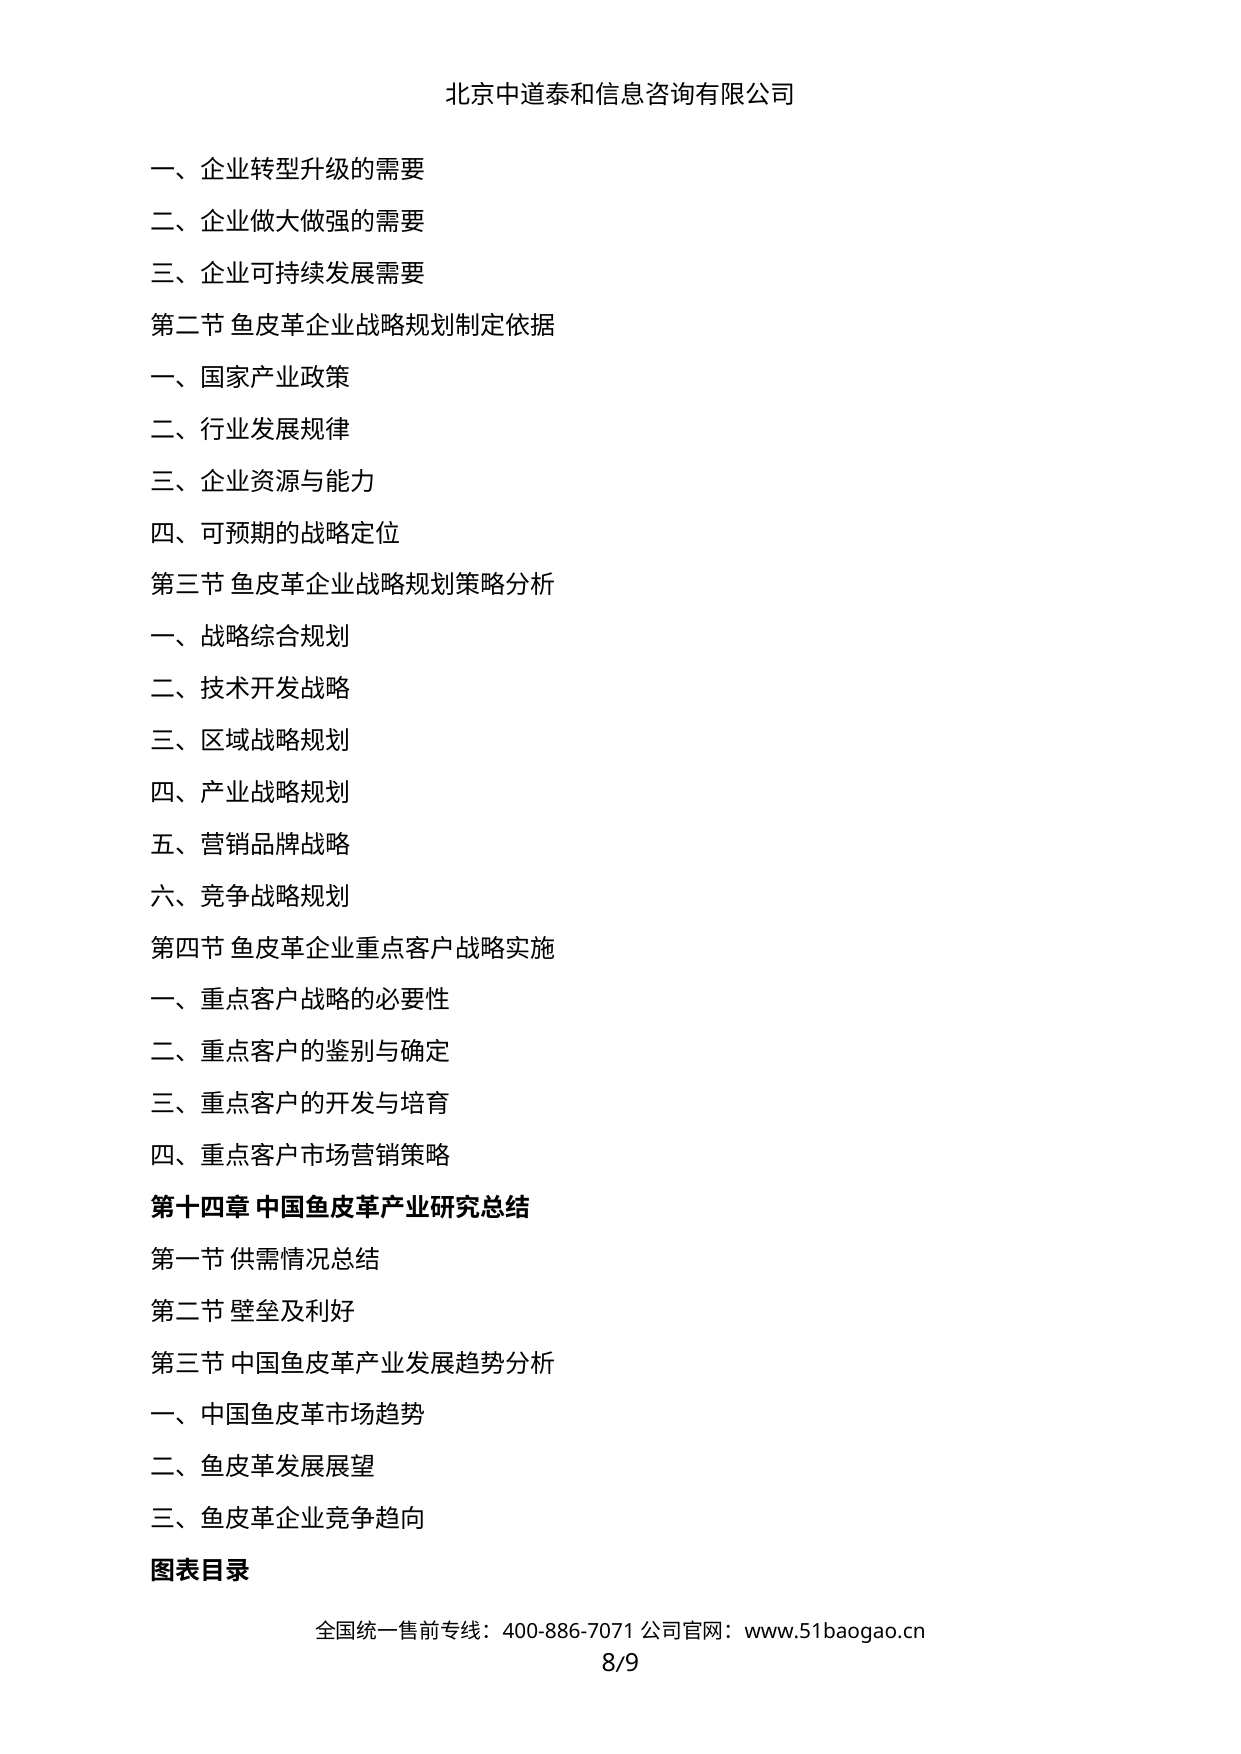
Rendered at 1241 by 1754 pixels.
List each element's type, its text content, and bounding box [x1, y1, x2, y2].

text 二、企业做大做强的需要 [150, 202, 1090, 238]
text 一、企业转型升级的需要 [150, 150, 1090, 186]
text 第三节 鱼皮革企业战略规划策略分析 [150, 565, 1090, 601]
text 二、鱼皮革发展展望 [150, 1447, 1090, 1483]
text 四、可预期的战略定位 [150, 513, 1090, 549]
text 二、技术开发战略 [150, 669, 1090, 705]
text 第十四章 中国鱼皮革产业研究总结 [150, 1187, 1090, 1224]
text 一、中国鱼皮革市场趋势 [150, 1395, 1090, 1431]
text 第三节 中国鱼皮革产业发展趋势分析 [150, 1343, 1090, 1379]
text 一、重点客户战略的必要性 [150, 980, 1090, 1016]
text 三、区域战略规划 [150, 721, 1090, 757]
text 六、竞争战略规划 [150, 876, 1090, 912]
text 三、鱼皮革企业竞争趋向 [150, 1499, 1090, 1535]
text 二、行业发展规律 [150, 409, 1090, 446]
text 五、营销品牌战略 [150, 824, 1090, 861]
text 三、企业资源与能力 [150, 461, 1090, 497]
text 一、战略综合规划 [150, 617, 1090, 653]
text 四、重点客户市场营销策略 [150, 1136, 1090, 1172]
text 一、国家产业政策 [150, 357, 1090, 394]
text 三、企业可持续发展需要 [150, 254, 1090, 290]
text 第四节 鱼皮革企业重点客户战略实施 [150, 928, 1090, 964]
text 图表目录 [150, 1551, 1090, 1587]
text 二、重点客户的鉴别与确定 [150, 1032, 1090, 1068]
text 三、重点客户的开发与培育 [150, 1084, 1090, 1120]
text 第二节 鱼皮革企业战略规划制定依据 [150, 306, 1090, 342]
text 第二节 壁垒及利好 [150, 1291, 1090, 1327]
text 第一节 供需情况总结 [150, 1239, 1090, 1276]
text 四、产业战略规划 [150, 772, 1090, 809]
